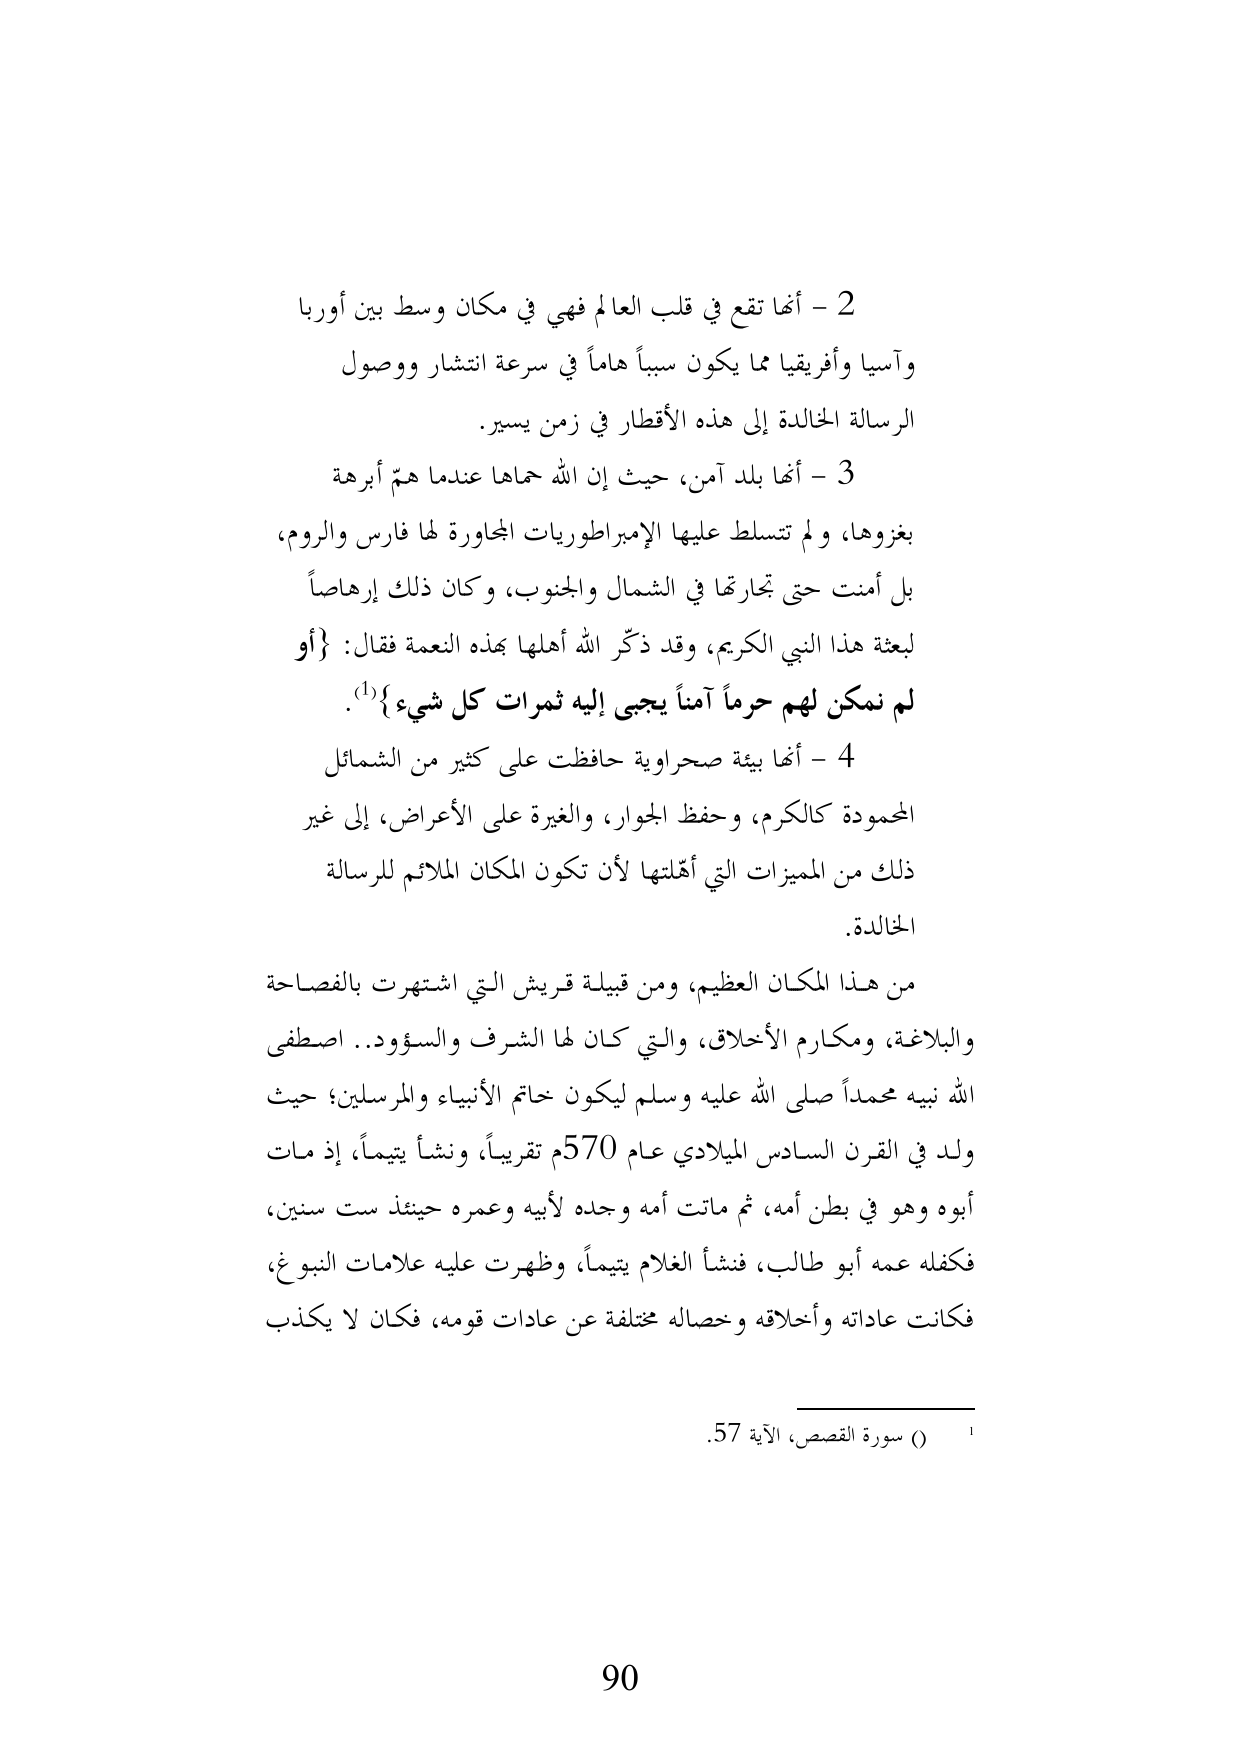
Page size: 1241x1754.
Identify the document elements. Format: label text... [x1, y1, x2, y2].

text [266, 956, 974, 1348]
text 4 - أنها بيئة صحراوية حافظت على كثير من الشمائل المحمودة كالكرم، وحفظ الجوار، والغيرة على الأعراض، إلى غير ذلك من المميزات التي أهّلتها لأن تكون المكان الملائم للرسالة الخالدة. [266, 732, 915, 956]
text 3 - أنها بلد آمن، حيث إن الله حماها عندما همّ أبرهة بغزوها، ولم تتسلط عليها الإمبراطوريات المجاورة لها فارس والروم، بل أمنت حتى تجارتها في الشمال والجنوب، وكان ذلك إرهاصاً لبعثة هذا النبي الكريم، وقد ذكّر الله أهلها بهذه النعمة فقال: {أو لم نمكن لهم حرماً آمناً يجبى إليه ثمرات كل شيء}(). [266, 449, 915, 732]
text 2 - أنها تقع في قلب العالم فهي في مكان وسط بين أوربا وآسيا وأفريقيا مما يكون سبباً هاماً في سرعة انتشار ووصول الرسالة الخالدة إلى هذه الأقطار في زمن يسير. [266, 281, 915, 449]
